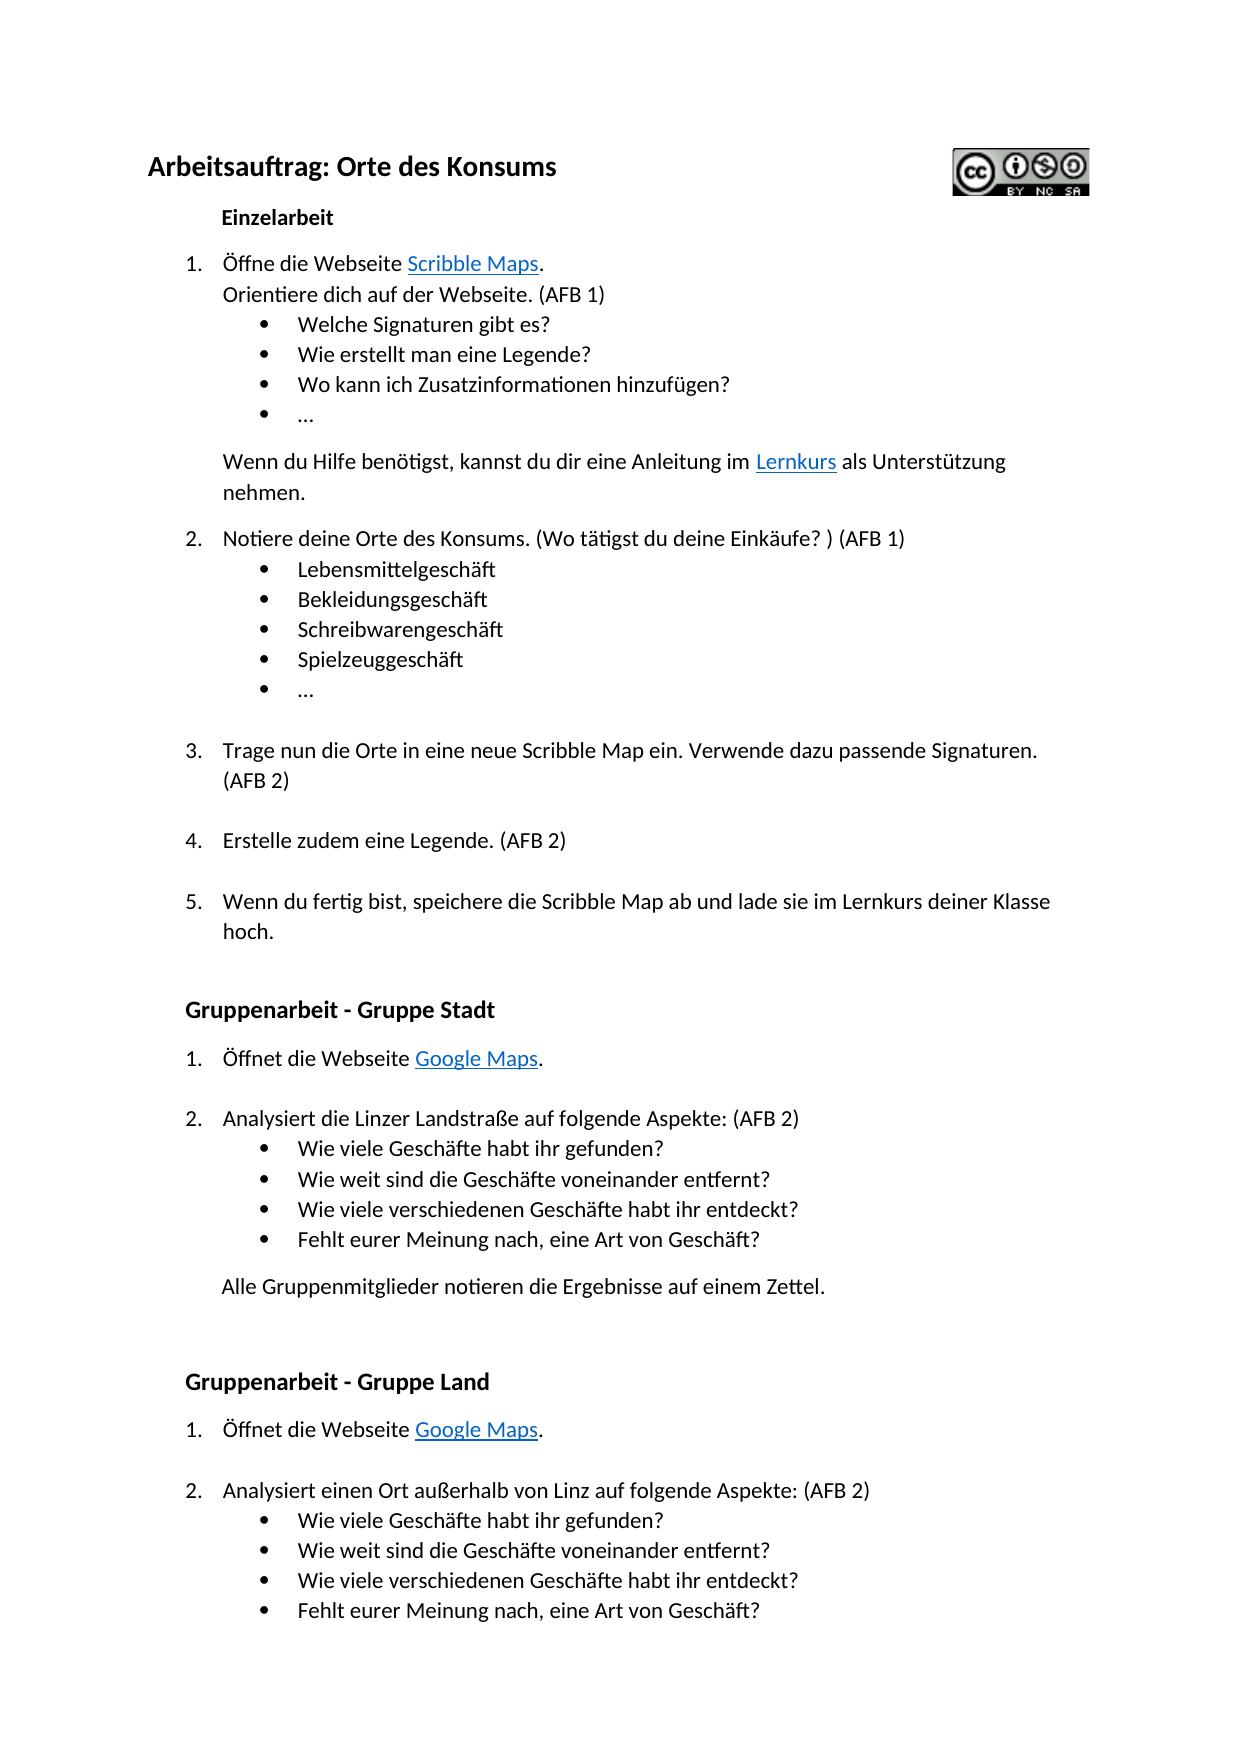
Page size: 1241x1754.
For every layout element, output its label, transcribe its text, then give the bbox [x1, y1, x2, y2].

list … [260, 676, 1093, 734]
list Analysiert einen Ort außerhalb von Linz auf folgende Aspekte: (AFB 2) [185, 1476, 1093, 1504]
text Gruppenarbeit - Gruppe Stadt [185, 994, 1093, 1025]
text Wenn du Hilfe benötigst, kannst du dir eine Anleitung im Lernkurs als Unterstützung nehmen. [223, 447, 1093, 506]
list Wie weit sind die Geschäfte voneinander entfernt? [260, 1165, 1093, 1193]
text Gruppenarbeit - Gruppe Land [185, 1366, 1093, 1396]
picture [952, 148, 1090, 196]
list Trage nun die Orte in eine neue Scribble Map ein. Verwende dazu passende Signaturen. (AFB 2) [185, 736, 1093, 824]
list Wie erstellt man eine Legende? [260, 340, 1093, 368]
list Spielzeuggeschäft [260, 645, 1093, 673]
list Wie viele verschiedenen Geschäfte habt ihr entdeckt? [260, 1566, 1093, 1594]
list Erstelle zudem eine Legende. (AFB 2) [185, 827, 1093, 885]
list Wie weit sind die Geschäfte voneinander entfernt? [260, 1536, 1093, 1564]
text Alle Gruppenmitglieder notieren die Ergebnisse auf einem Zettel. [221, 1272, 1093, 1300]
list Wie viele Geschäfte habt ihr gefunden? [260, 1506, 1093, 1534]
list … [260, 401, 1093, 429]
list Öffnet die Webseite Google Maps. [185, 1044, 1093, 1102]
list Bekleidungsgeschäft [260, 585, 1093, 613]
list Öffne die Webseite Scribble Maps. Orientiere dich auf der Webseite. (AFB 1) [185, 249, 1093, 308]
list Notiere deine Orte des Konsums. (Wo tätigst du deine Einkäufe? ) (AFB 1) [185, 524, 1093, 553]
list Schreibwarengeschäft [260, 615, 1093, 643]
list Wo kann ich Zusatzinformationen hinzufügen? [260, 370, 1093, 398]
list Fehlt eurer Meinung nach, eine Art von Geschäft? [260, 1225, 1093, 1253]
list Wie viele Geschäfte habt ihr gefunden? [260, 1134, 1093, 1163]
text Arbeitsauftrag: Orte des Konsums [148, 148, 952, 183]
list Öffnet die Webseite Google Maps. [185, 1415, 1093, 1474]
list Lebensmittelgeschäft [260, 555, 1093, 583]
list Wenn du fertig bist, speichere die Scribble Map ab und lade sie im Lernkurs deiner Klasse hoch. [185, 887, 1093, 976]
list Welche Signaturen gibt es? [260, 310, 1093, 338]
list Wie viele verschiedenen Geschäfte habt ihr entdeckt? [260, 1195, 1093, 1223]
list Fehlt eurer Meinung nach, eine Art von Geschäft? [260, 1597, 1093, 1625]
text Einzelarbeit [221, 203, 1093, 231]
list Analysiert die Linzer Landstraße auf folgende Aspekte: (AFB 2) [185, 1104, 1093, 1132]
